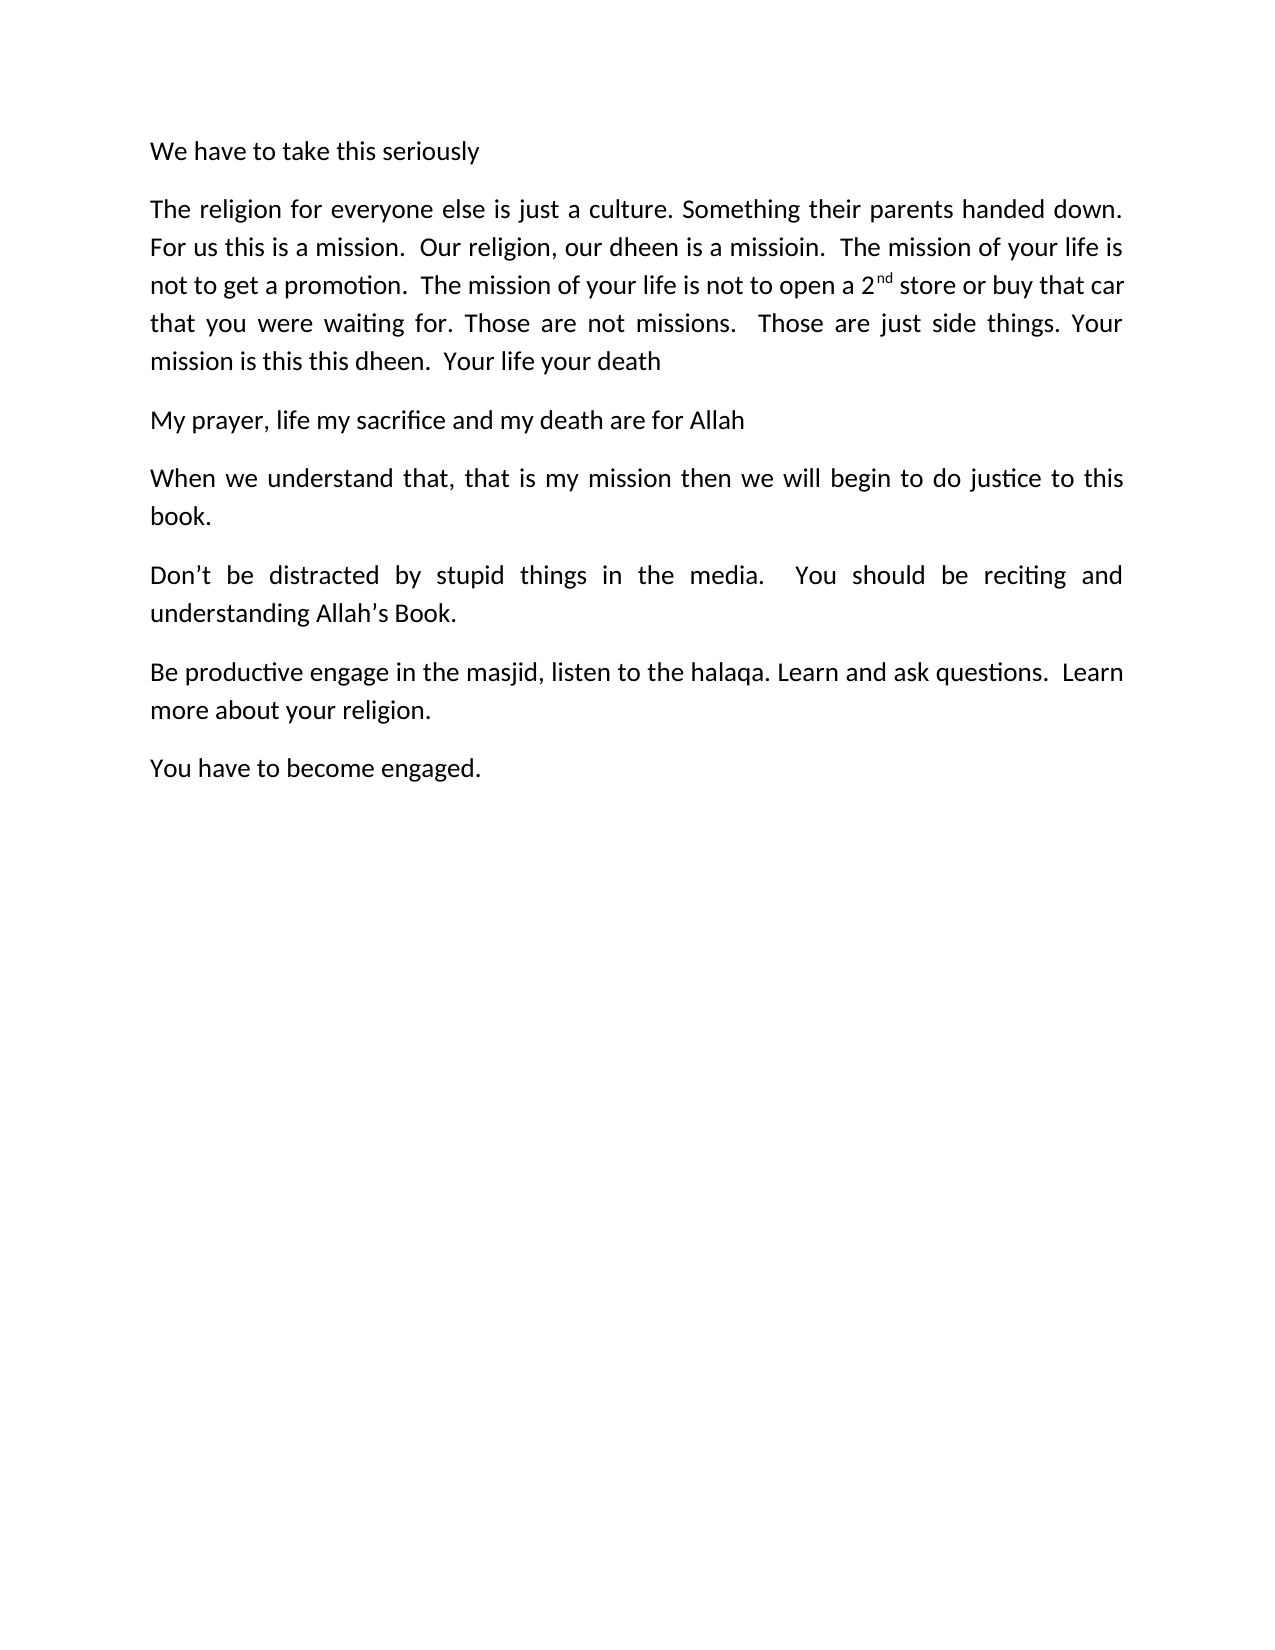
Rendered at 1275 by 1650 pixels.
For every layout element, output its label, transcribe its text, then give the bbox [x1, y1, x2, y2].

text You have to become engaged. [150, 752, 1125, 785]
text When we understand that, that is my mission then we will begin to do justice to this book. [150, 462, 1125, 533]
text We have to take this seriously [150, 134, 1125, 167]
text Don’t be distracted by stupid things in the media. You should be reciting and understanding Allah’s Book. [150, 558, 1125, 629]
text Be productive engage in the masjid, listen to the halaqa. Learn and ask questions. Learn more about your religion. [150, 655, 1125, 726]
text My prayer, life my sacrifice and my death are for Allah [150, 403, 1125, 436]
text The religion for everyone else is just a culture. Something their parents handed down. For us this is a mission. Our religion, our dheen is a missioin. The mission of your life is not to get a promotion. The mission of your life is not to open a 2nd store or buy that car that you were waiting for. Those are not missions. Those are just side things. Your mission is this this dheen. Your life your death [150, 192, 1125, 377]
